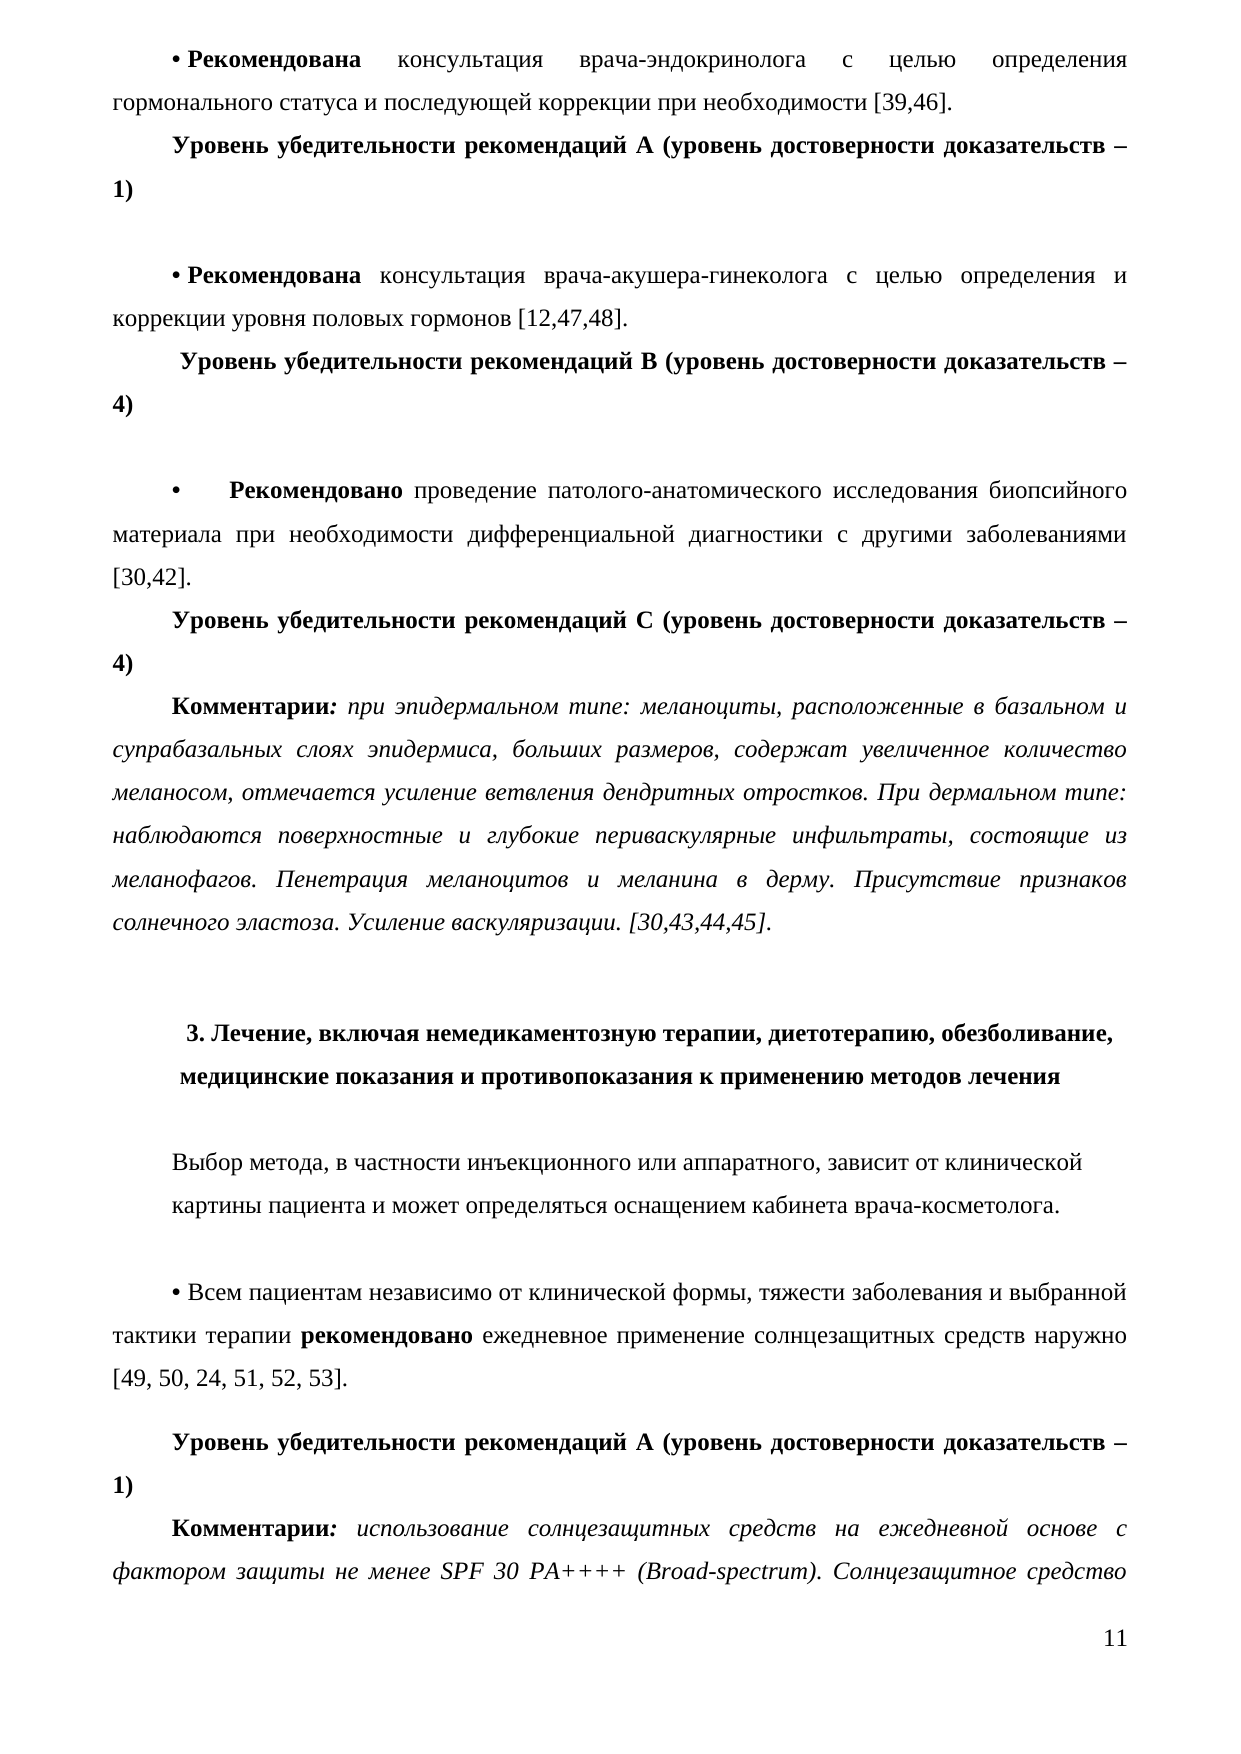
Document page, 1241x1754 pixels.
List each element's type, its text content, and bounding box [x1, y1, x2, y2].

list Всем пациентам независимо от клинической формы, тяжести заболевания и выбранной тактики терапии рекомендовано ежедневное применение солнцезащитных средств наружно [49, 50, 24, 51, 52, 53]. [112, 1277, 1128, 1392]
text картины пациента и может определяться оснащением кабинета врача-косметолога. [112, 1191, 1128, 1219]
text Уровень убедительности рекомендаций B (уровень достоверности доказательств – 4) [112, 346, 1128, 418]
list Рекомендована консультация врача-эндокринолога с целью определения гормонального статуса и последующей коррекции при необходимости [39,46]. [112, 44, 1128, 116]
text Уровень убедительности рекомендаций A (уровень достоверности доказательств – 1) [112, 131, 1128, 202]
list Рекомендована консультация врача-акушера-гинеколога с целью определения и коррекции уровня половых гормонов [12,47,48]. [112, 260, 1128, 332]
text Комментарии: при эпидермальном типе: меланоциты, расположенные в базальном и супрабазальных слоях эпидермиса, больших размеров, содержат увеличенное количество меланосом, отмечается усиление ветвления дендритных отростков. При дермальном типе: наблюдаются поверхностные и глубокие периваскулярные инфильтраты, состоящие из меланофагов. Пенетрация меланоцитов и меланина в дерму. Присутствие признаков солнечного эластоза. Усиление васкуляризации. [30,43,44,45]. [112, 691, 1128, 936]
text Выбор метода, в частности инъекционного или аппаратного, зависит от клинической [112, 1147, 1128, 1176]
list Рекомендовано проведение патолого-анатомического исследования биопсийного материала при необходимости дифференциальной диагностики с другими заболеваниями [30,42]. [112, 476, 1128, 591]
text Уровень убедительности рекомендаций A (уровень достоверности доказательств – 1) [112, 1427, 1128, 1499]
text Уровень убедительности рекомендаций С (уровень достоверности доказательств – 4) [112, 605, 1128, 677]
subtitle 3. Лечение, включая немедикаментозную терапии, диетотерапию, обезболивание, медицинские показания и противопоказания к применению методов лечения [112, 1018, 1128, 1090]
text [112, 1513, 1128, 1585]
